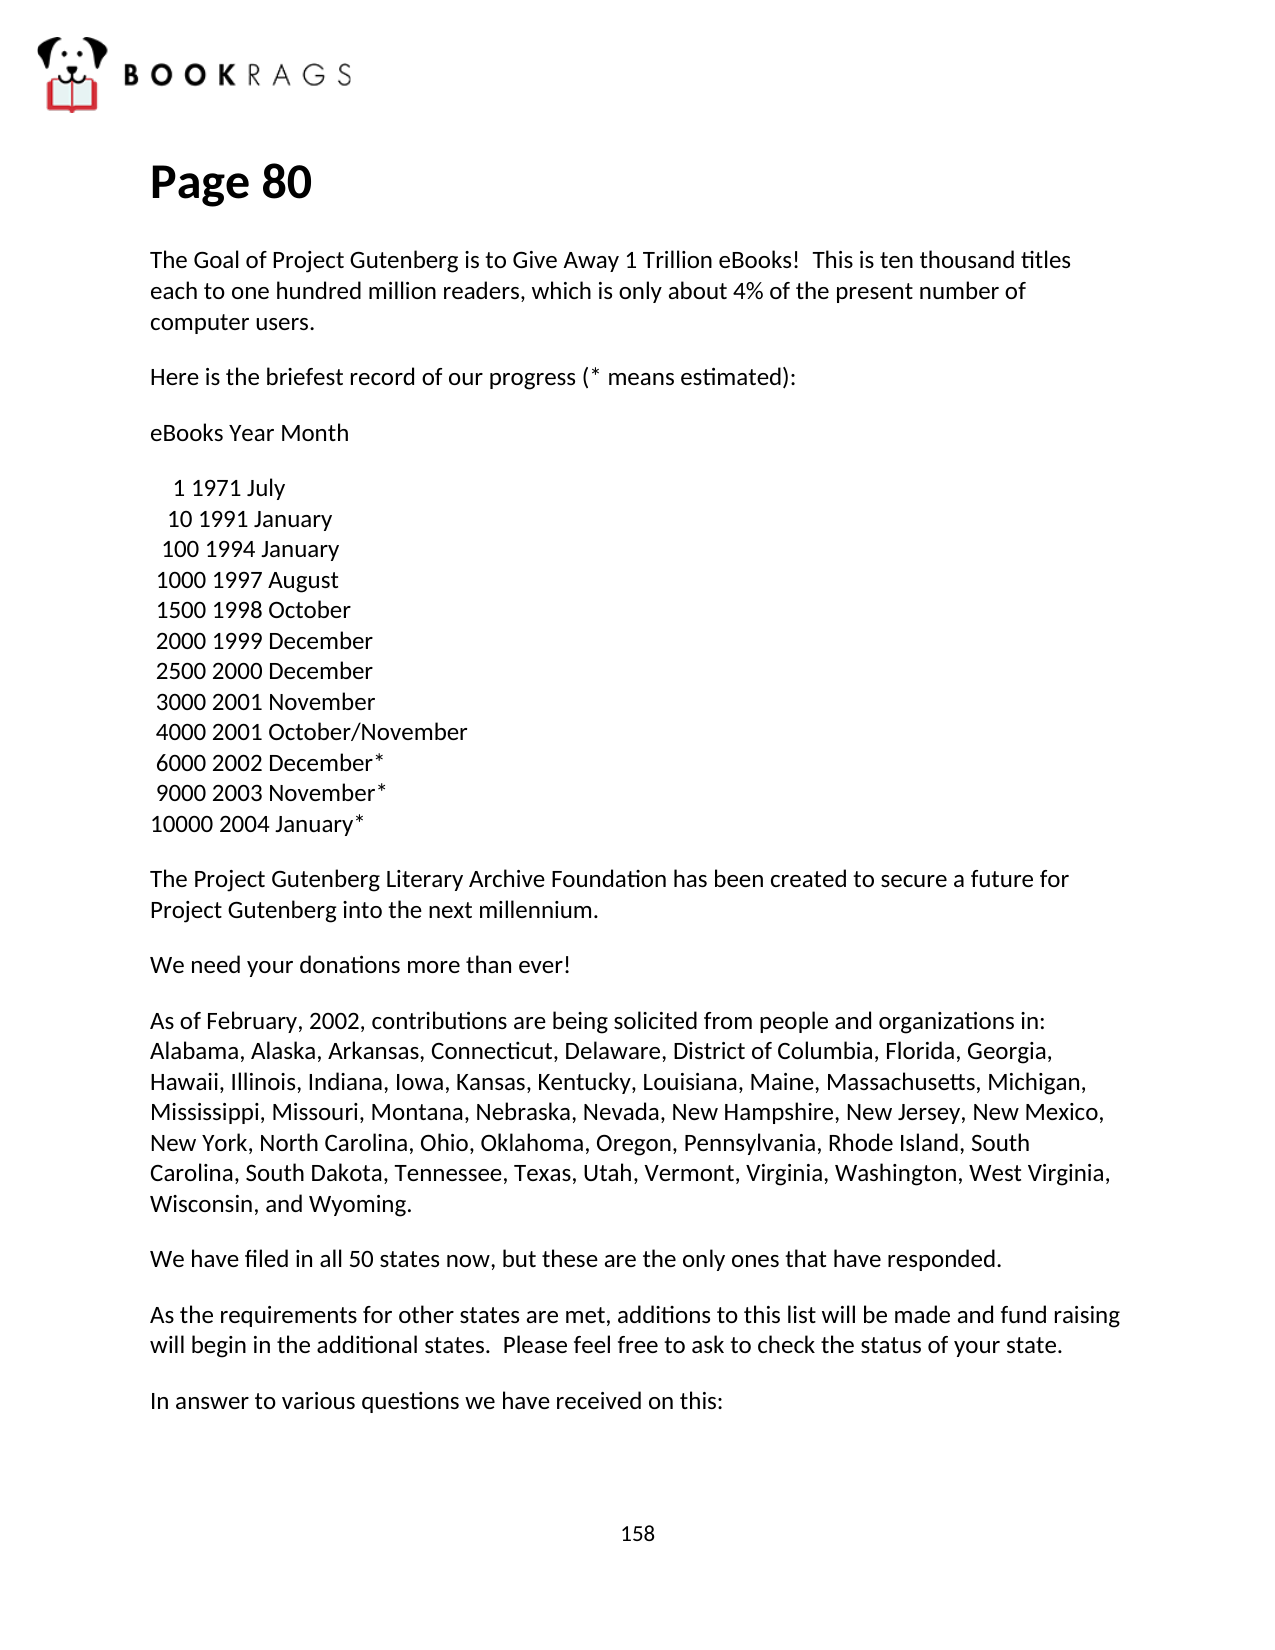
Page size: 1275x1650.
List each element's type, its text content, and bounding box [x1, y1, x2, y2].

text The Goal of Project Gutenberg is to Give Away 1 Trillion eBooks! This is ten thousand titles each to one hundred million readers, which is only about 4% of the present number of computer users. [150, 244, 1125, 336]
text As of February, 2002, contributions are being solicited from people and organizations in: Alabama, Alaska, Arkansas, Connecticut, Delaware, District of Columbia, Florida, Georgia, Hawaii, Illinois, Indiana, Iowa, Kansas, Kentucky, Louisiana, Maine, Massachusetts, Michigan, Mississippi, Missouri, Montana, Nebraska, Nevada, New Hampshire, New Jersey, New Mexico, New York, North Carolina, Ohio, Oklahoma, Oregon, Pennsylvania, Rhode Island, South Carolina, South Dakota, Tennessee, Texas, Utah, Vermont, Virginia, Washington, West Virginia, Wisconsin, and Wyoming. [150, 1005, 1125, 1219]
text In answer to various questions we have received on this: [150, 1385, 1125, 1416]
text 1 1971 July 10 1991 January 100 1994 January 1000 1997 August 1500 1998 October 2000 1999 December 2500 2000 December 3000 2001 November 4000 2001 October/November 6000 2002 December* 9000 2003 November* 10000 2004 January* [150, 472, 1125, 838]
text Page 80 [150, 150, 1125, 211]
text We need your donations more than ever! [150, 949, 1125, 980]
text Here is the briefest record of our progress (* means estimated): [150, 361, 1125, 392]
picture [37, 37, 351, 113]
text We have filed in all 50 states now, but these are the only ones that have responded. [150, 1244, 1125, 1274]
text As the requirements for other states are met, additions to this list will be made and fund raising will begin in the additional states. Please feel free to ask to check the status of your state. [150, 1299, 1125, 1360]
text The Project Gutenberg Literary Archive Foundation has been created to secure a future for Project Gutenberg into the next millennium. [150, 863, 1125, 924]
text eBooks Year Month [150, 417, 1125, 447]
